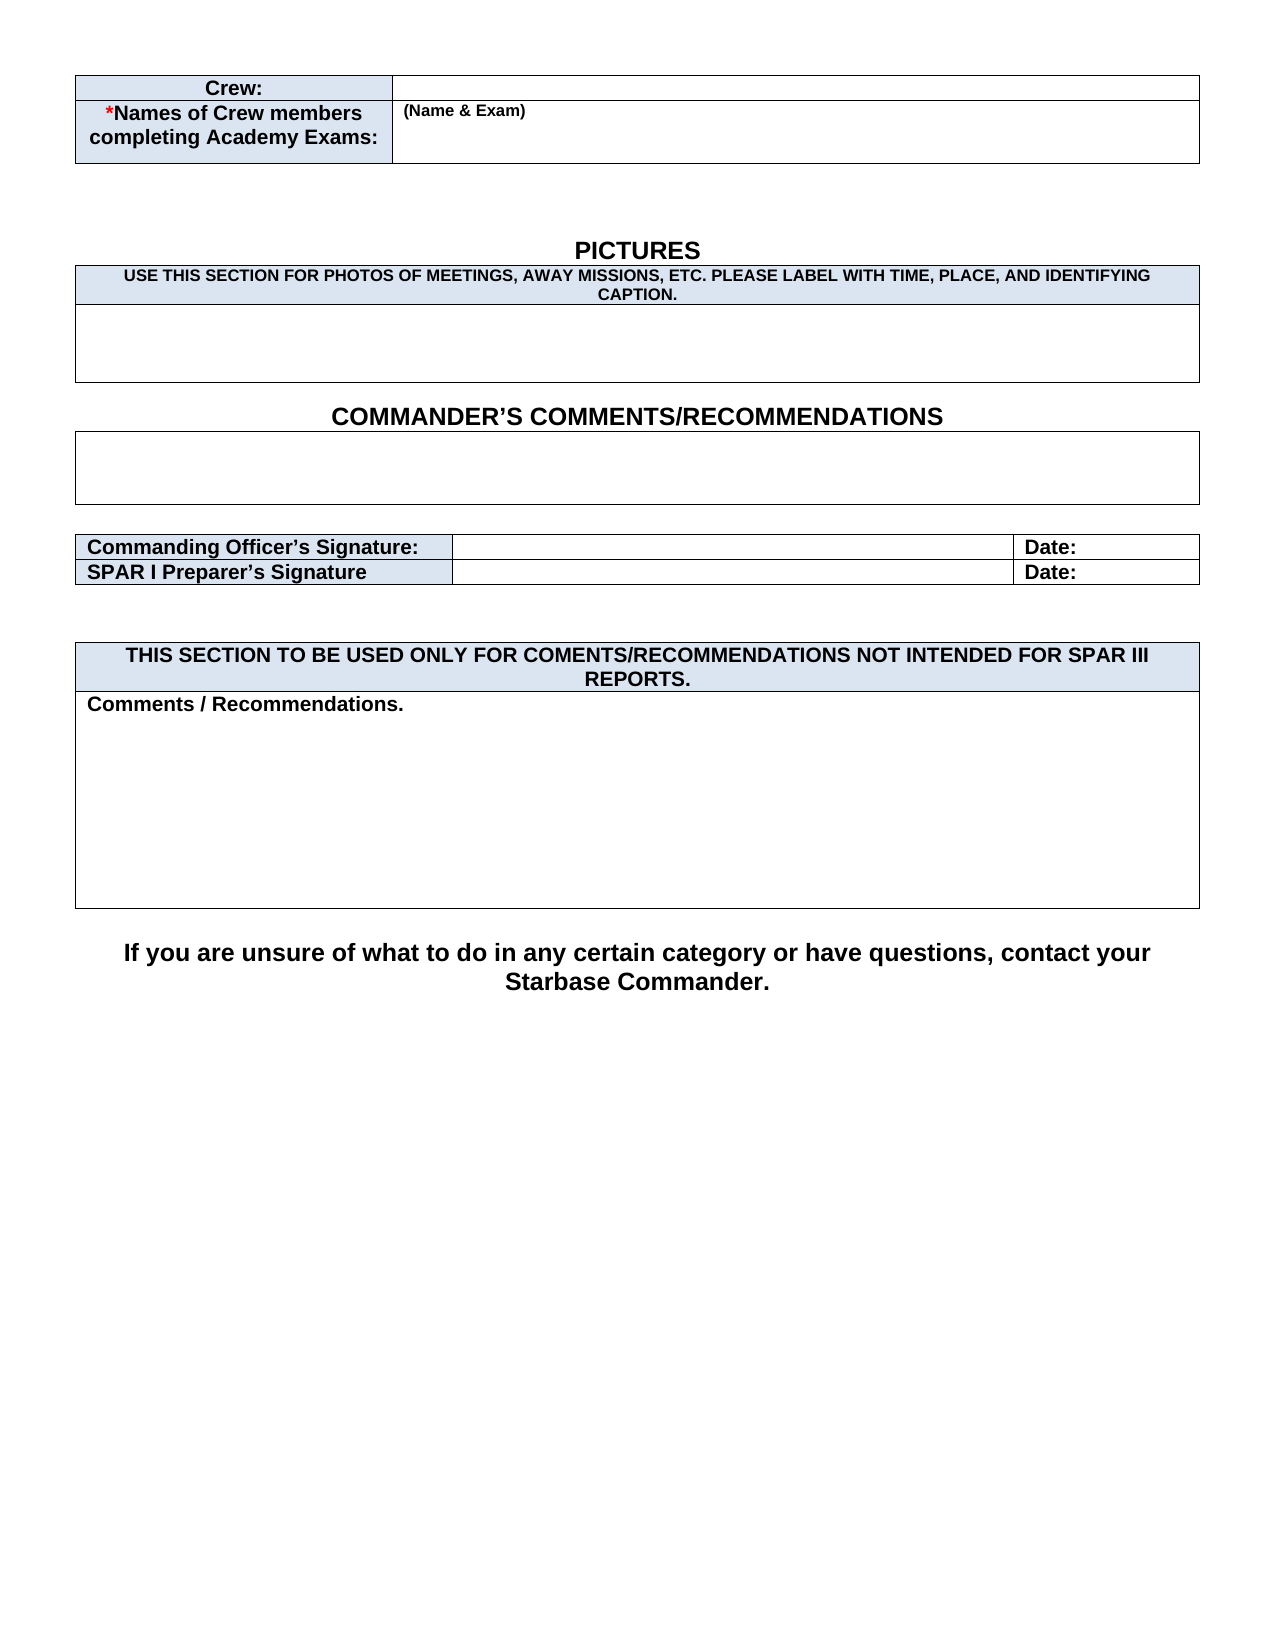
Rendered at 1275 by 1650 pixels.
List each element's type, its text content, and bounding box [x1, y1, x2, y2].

table_header THIS SECTION TO BE USED ONLY FOR COMENTS/RECOMMENDATIONS NOT INTENDED FOR SPAR III REPORTS. [76, 643, 1199, 691]
table_cell (Name & Exam) [393, 101, 1199, 163]
text COMMANDER’S COMMENTS/RECOMMENDATIONS [75, 402, 1200, 431]
table_cell [76, 305, 1199, 382]
table_header USE THIS SECTION FOR PHOTOS OF MEETINGS, AWAY MISSIONS, ETC. PLEASE LABEL WITH TIME, PLACE, AND IDENTIFYING CAPTION. [76, 266, 1199, 304]
text If you are unsure of what to do in any certain category or have questions, contact your Starbase Commander. [75, 938, 1200, 995]
table_cell SPAR I Preparer’s Signature [76, 560, 452, 584]
table_header [76, 432, 1199, 504]
table_cell [453, 560, 1013, 584]
table_cell *Names of Crew members completing Academy Exams: [76, 101, 392, 163]
table_header [453, 535, 1013, 559]
table_header Date: [1014, 535, 1199, 559]
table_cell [76, 76, 392, 100]
text PICTURES [75, 236, 1200, 265]
table_cell Date: [1014, 560, 1199, 584]
table_header Commanding Officer’s Signature: [76, 535, 452, 559]
table_cell Comments / Recommendations. [76, 692, 1199, 908]
table_cell [393, 76, 1199, 100]
